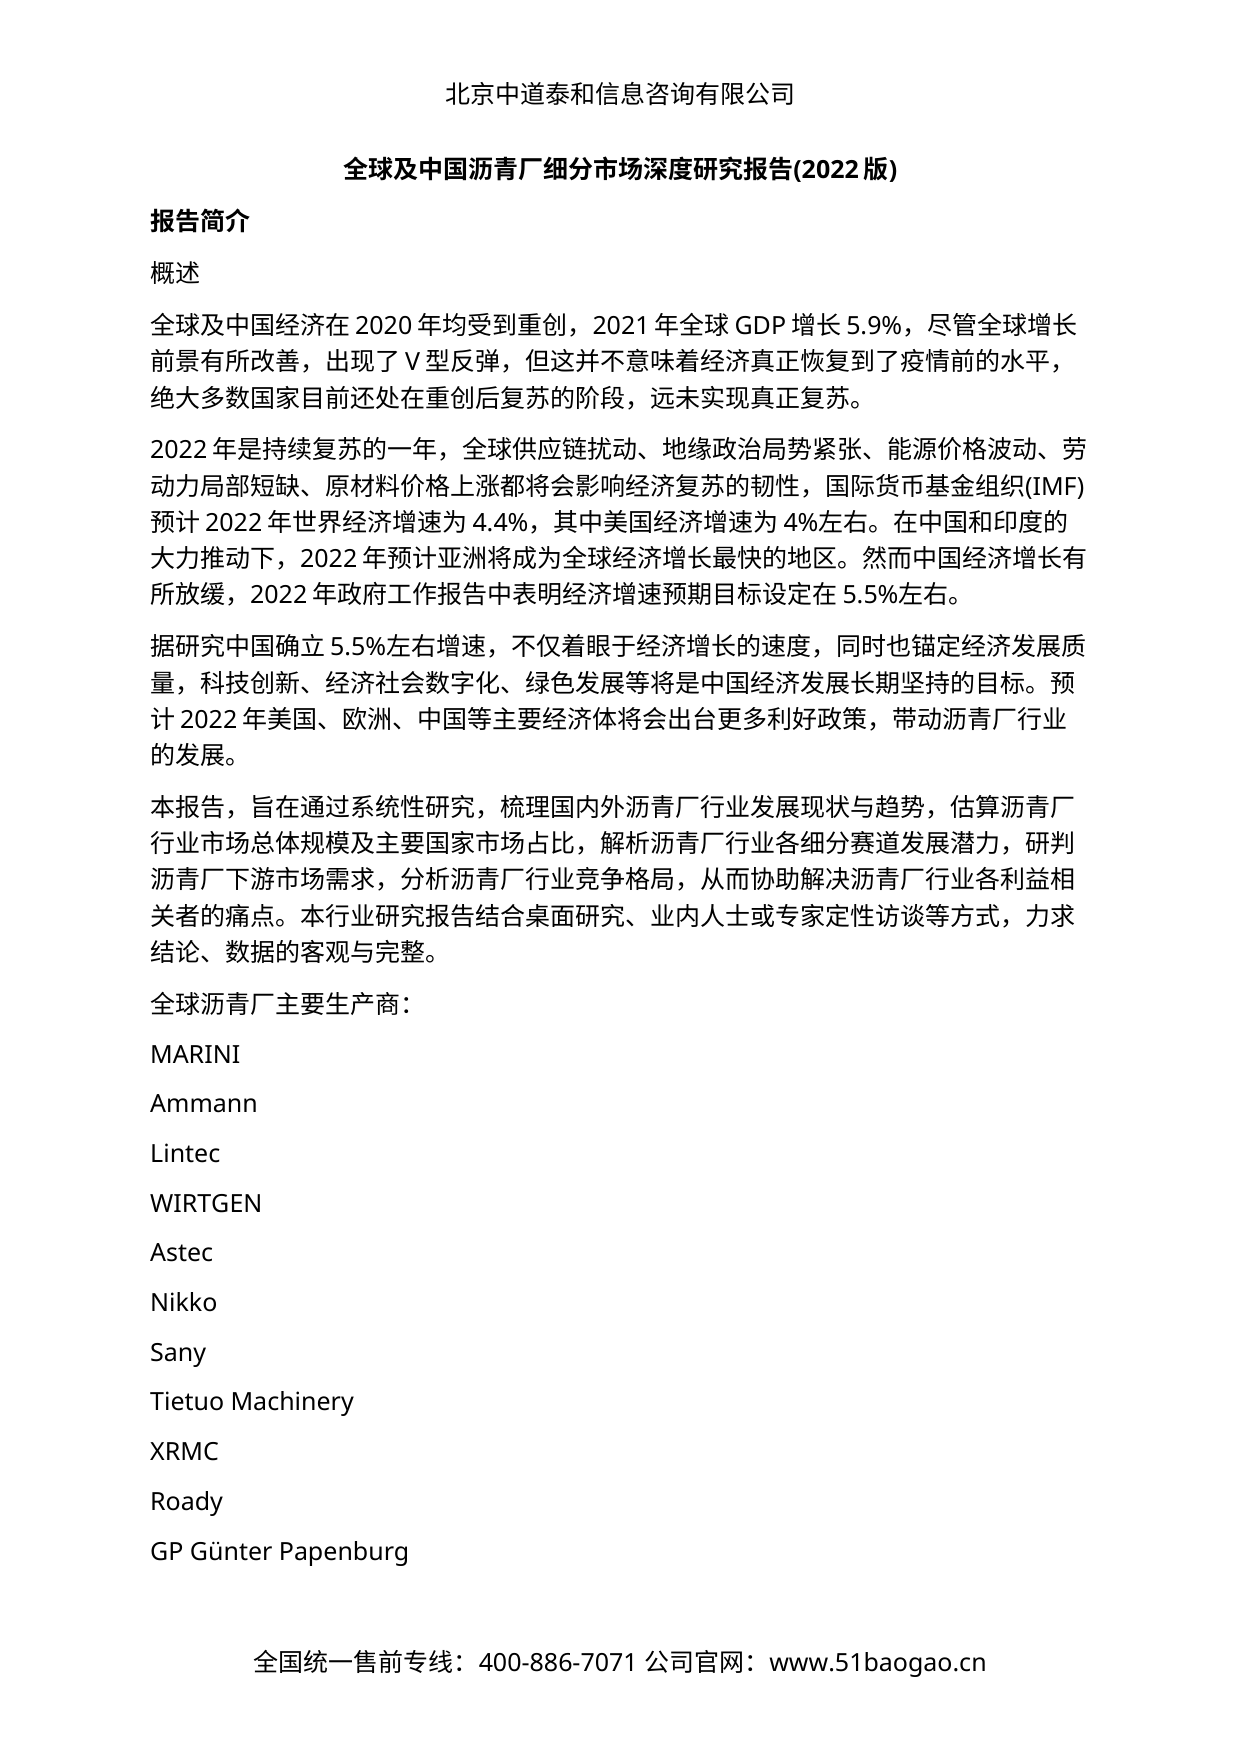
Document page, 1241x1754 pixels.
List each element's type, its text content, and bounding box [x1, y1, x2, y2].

text Nikko [150, 1285, 1090, 1319]
text 2022年是持续复苏的一年，全球供应链扰动、地缘政治局势紧张、能源价格波动、劳动力局部短缺、原材料价格上涨都将会影响经济复苏的韧性，国际货币基金组织(IMF)预计2022年世界经济增速为4.4%，其中美国经济增速为4%左右。在中国和印度的大力推动下，2022年预计亚洲将成为全球经济增长最快的地区。然而中国经济增长有所放缓，2022年政府工作报告中表明经济增速预期目标设定在5.5%左右。 [150, 430, 1090, 611]
text Ammann [150, 1086, 1090, 1120]
text Lintec [150, 1136, 1090, 1170]
text 本报告，旨在通过系统性研究，梳理国内外沥青厂行业发展现状与趋势，估算沥青厂行业市场总体规模及主要国家市场占比，解析沥青厂行业各细分赛道发展潜力，研判沥青厂下游市场需求，分析沥青厂行业竞争格局，从而协助解决沥青厂行业各利益相关者的痛点。本行业研究报告结合桌面研究、业内人士或专家定性访谈等方式，力求结论、数据的客观与完整。 [150, 787, 1090, 969]
text Roady [150, 1483, 1090, 1517]
text Astec [150, 1235, 1090, 1269]
text 全球及中国经济在2020年均受到重创，2021年全球GDP增长5.9%，尽管全球增长前景有所改善，出现了V型反弹，但这并不意味着经济真正恢复到了疫情前的水平，绝大多数国家目前还处在重创后复苏的阶段，远未实现真正复苏。 [150, 306, 1090, 414]
text 全球及中国沥青厂细分市场深度研究报告(2022版) [150, 150, 1090, 186]
text Sany [150, 1334, 1090, 1368]
text XRMC [150, 1434, 1090, 1468]
text MARINI [150, 1036, 1090, 1070]
text 报告简介 [150, 202, 1090, 238]
text 概述 [150, 254, 1090, 290]
text WIRTGEN [150, 1185, 1090, 1219]
text 据研究中国确立5.5%左右增速，不仅着眼于经济增长的速度，同时也锚定经济发展质量，科技创新、经济社会数字化、绿色发展等将是中国经济发展长期坚持的目标。预计2022年美国、欧洲、中国等主要经济体将会出台更多利好政策，带动沥青厂行业的发展。 [150, 627, 1090, 772]
text Tietuo Machinery [150, 1384, 1090, 1418]
text 全球沥青厂主要生产商： [150, 984, 1090, 1021]
text GP Günter Papenburg [150, 1533, 1090, 1567]
